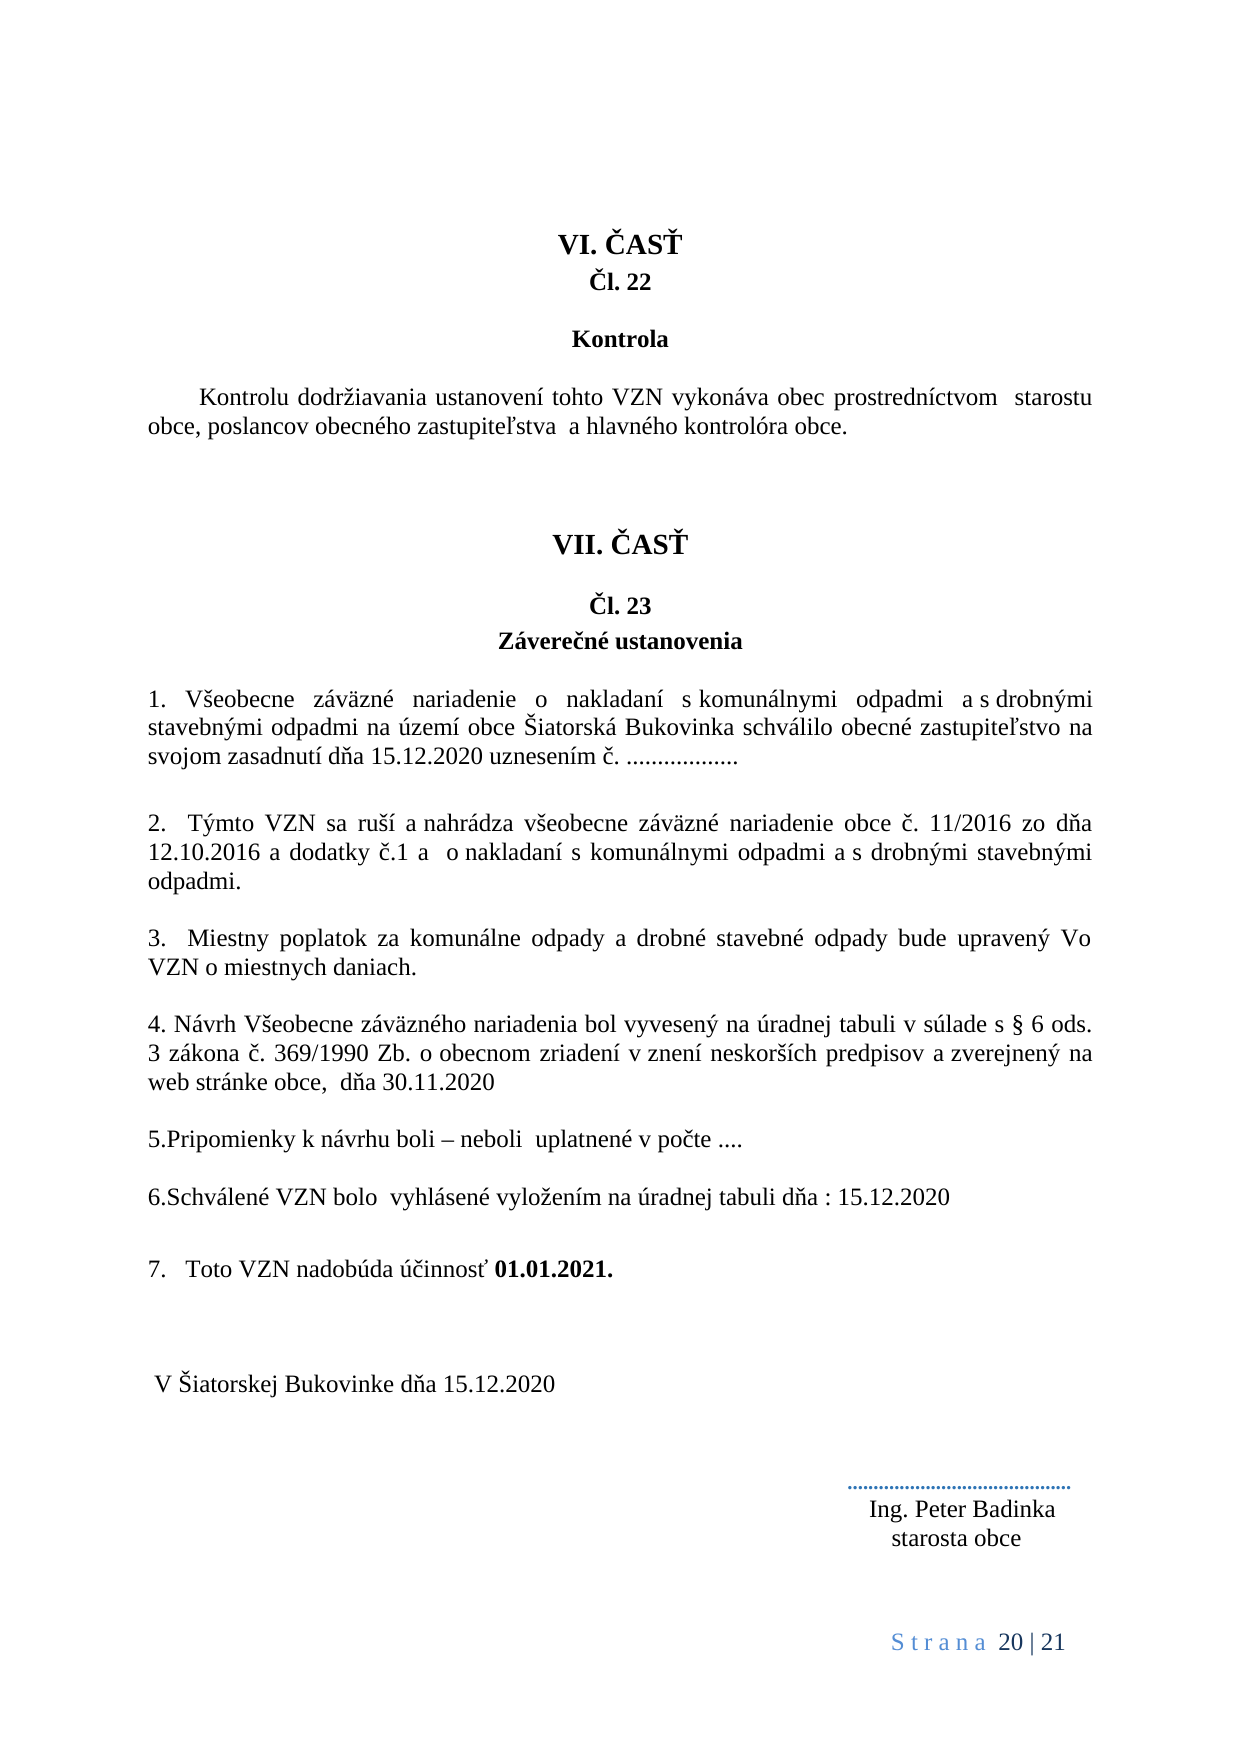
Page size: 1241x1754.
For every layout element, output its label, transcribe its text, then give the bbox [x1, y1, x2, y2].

text 5.Pripomienky k návrhu boli – neboli uplatnené v počte .... [148, 1124, 1093, 1153]
subtitle Záverečné ustanovenia [148, 626, 1093, 655]
text 6.Schválené VZN bolo vyhlásené vyložením na úradnej tabuli dňa : 15.12.2020 [148, 1182, 1093, 1211]
text 2. Týmto VZN sa ruší a nahrádza všeobecne záväzné nariadenie obce č. 11/2016 zo dňa 12.10.2016 a dodatky č.1 a o nakladaní s komunálnymi odpadmi a s drobnými stavebnými odpadmi. [148, 808, 1093, 894]
subtitle VI. ČASŤ [148, 227, 1093, 261]
text 4. Návrh Všeobecne záväzného nariadenia bol vyvesený na úradnej tabuli v súlade s § 6 ods. 3 zákona č. 369/1990 Zb. o obecnom zriadení v znení neskorších predpisov a zverejnený na web stránke obce, dňa 30.11.2020 [148, 1009, 1093, 1096]
text Čl. 22 [148, 267, 1093, 296]
text starosta obce [148, 1523, 1093, 1551]
subtitle Kontrola [148, 324, 1093, 353]
text V Šiatorskej Bukovinke dňa 15.12.2020 [148, 1369, 1093, 1398]
text ........................................... [811, 1470, 1093, 1494]
text 7. Toto VZN nadobúda účinnosť 01.01.2021. [148, 1254, 1093, 1283]
text 3. Miestny poplatok za komunálne odpady a drobné stavebné odpady bude upravený Vo VZN o miestnych daniach. [148, 923, 1093, 981]
subtitle Čl. 23 [148, 591, 1093, 620]
subtitle VII. ČASŤ [148, 527, 1093, 561]
text 1. Všeobecne záväzné nariadenie o nakladaní s komunálnymi odpadmi a s drobnými stavebnými odpadmi na území obce Šiatorská Bukovinka schválilo obecné zastupiteľstvo na svojom zasadnutí dňa 15.12.2020 uznesením č. .................. [148, 684, 1093, 770]
text Kontrolu dodržiavania ustanovení tohto VZN vykonáva obec prostredníctvom starostu obce, poslancov obecného zastupiteľstva a hlavného kontrolóra obce. [148, 382, 1093, 439]
text Ing. Peter Badinka [148, 1494, 1093, 1523]
